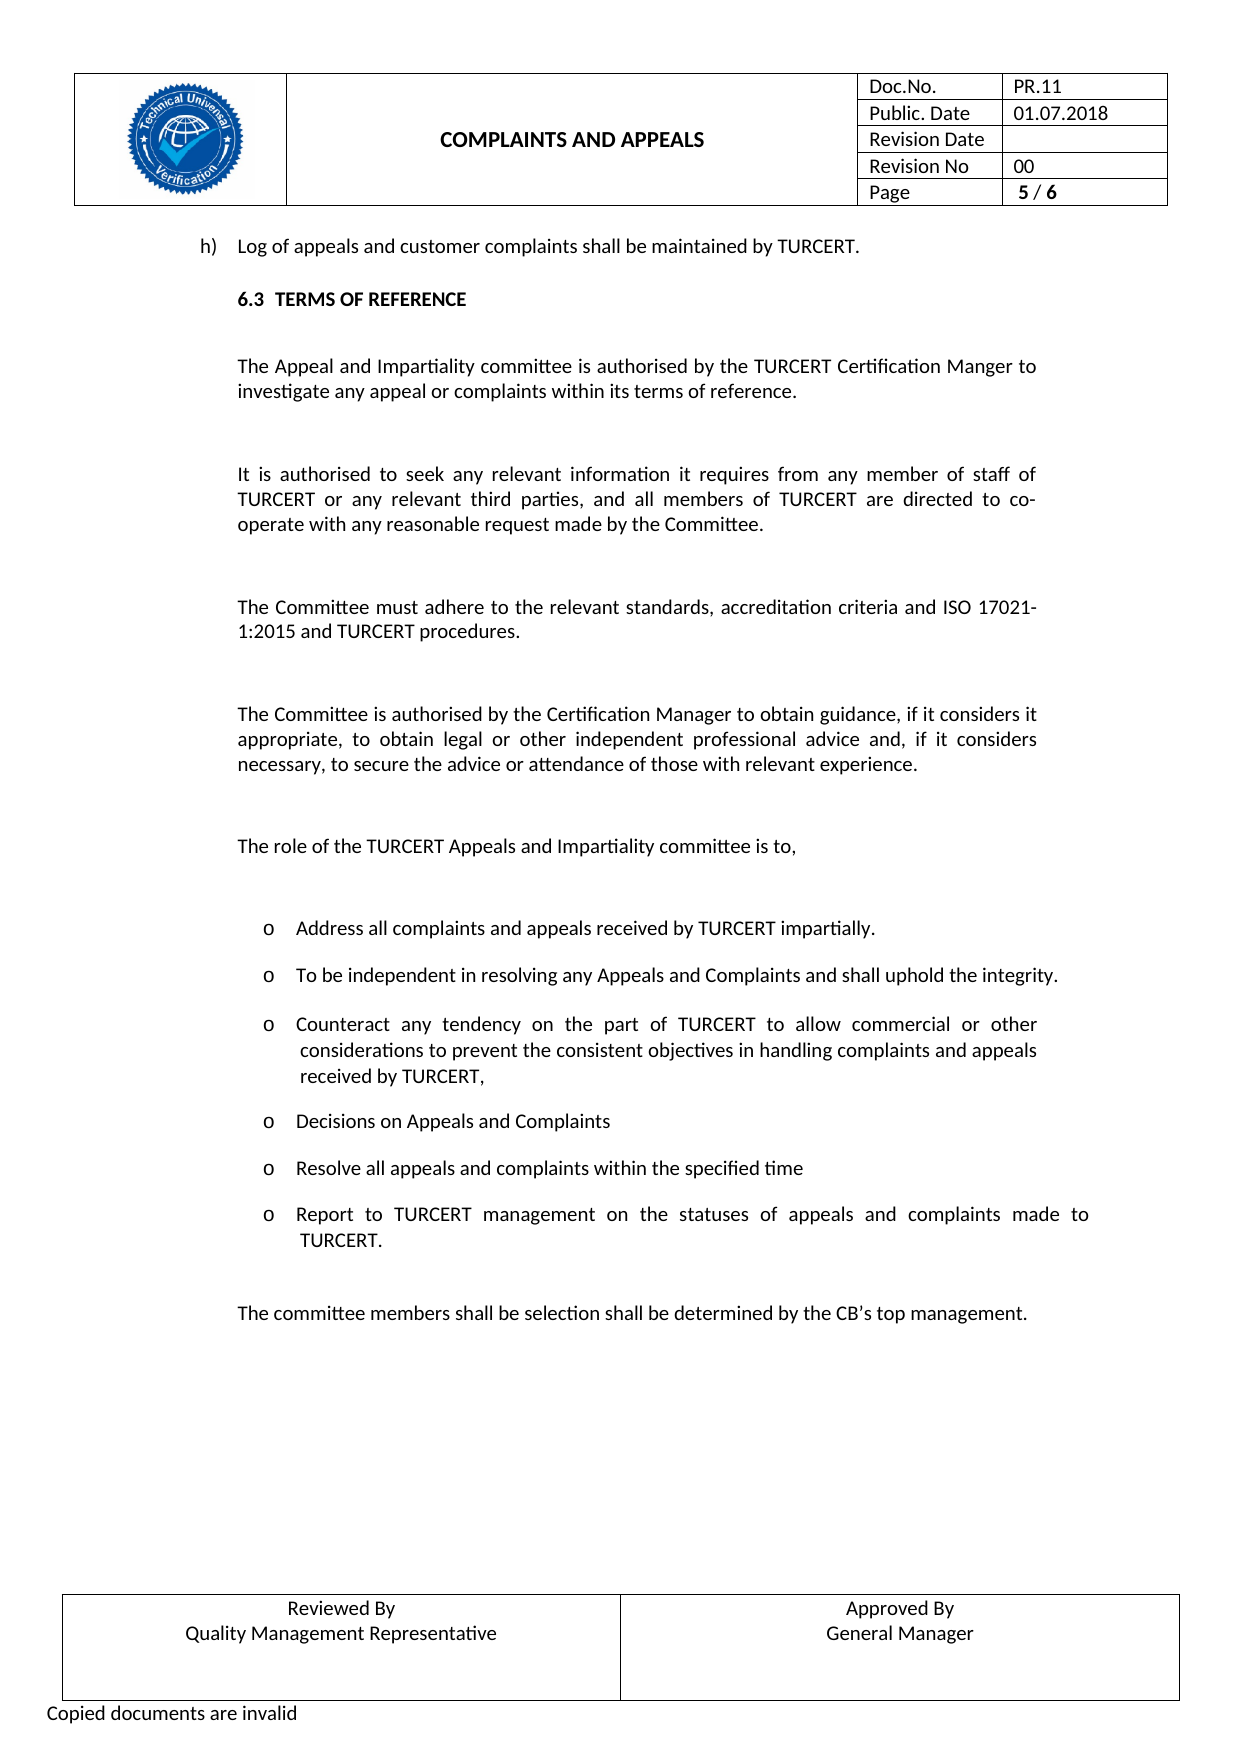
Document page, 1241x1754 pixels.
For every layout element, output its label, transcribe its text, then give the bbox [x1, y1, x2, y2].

list Decisions on Appeals and Complaints [262, 1108, 1090, 1135]
list Report to TURCERT management on the statuses of appeals and complaints made to TURCERT. [262, 1201, 1090, 1253]
text The Committee is authorised by the Certification Manager to obtain guidance, if it considers it appropriate, to obtain legal or other independent professional advice and, if it considers necessary, to secure the advice or attendance of those with relevant experience. [237, 702, 1038, 777]
list Address all complaints and appeals received by TURCERT impartially. [262, 916, 1090, 942]
list Counteract any tendency on the part of TURCERT to allow commercial or other considerations to prevent the consistent objectives in handling complaints and appeals received by TURCERT, [262, 1011, 1038, 1089]
text The committee members shall be selection shall be determined by the CB’s top management. [237, 1300, 1090, 1325]
text The Committee must adhere to the relevant standards, accreditation criteria and ISO 17021-1:2015 and TURCERT procedures. [237, 594, 1038, 644]
list Log of appeals and customer complaints shall be maintained by TURCERT. [200, 234, 1090, 259]
list Resolve all appeals and complaints within the specified time [262, 1155, 1090, 1181]
text The Appeal and Impartiality committee is authorised by the TURCERT Certification Manger to investigate any appeal or complaints within its terms of reference. [237, 354, 1038, 404]
text It is authorised to seek any relevant information it requires from any member of staff of TURCERT or any relevant third parties, and all members of TURCERT are directed to co-operate with any reasonable request made by the Committee. [237, 462, 1038, 537]
text The role of the TURCERT Appeals and Impartiality committee is to, [237, 833, 1090, 859]
picture [119, 80, 256, 199]
list To be independent in resolving any Appeals and Complaints and shall uphold the integrity. [262, 962, 1090, 988]
list TERMS OF REFERENCE [237, 286, 1090, 312]
